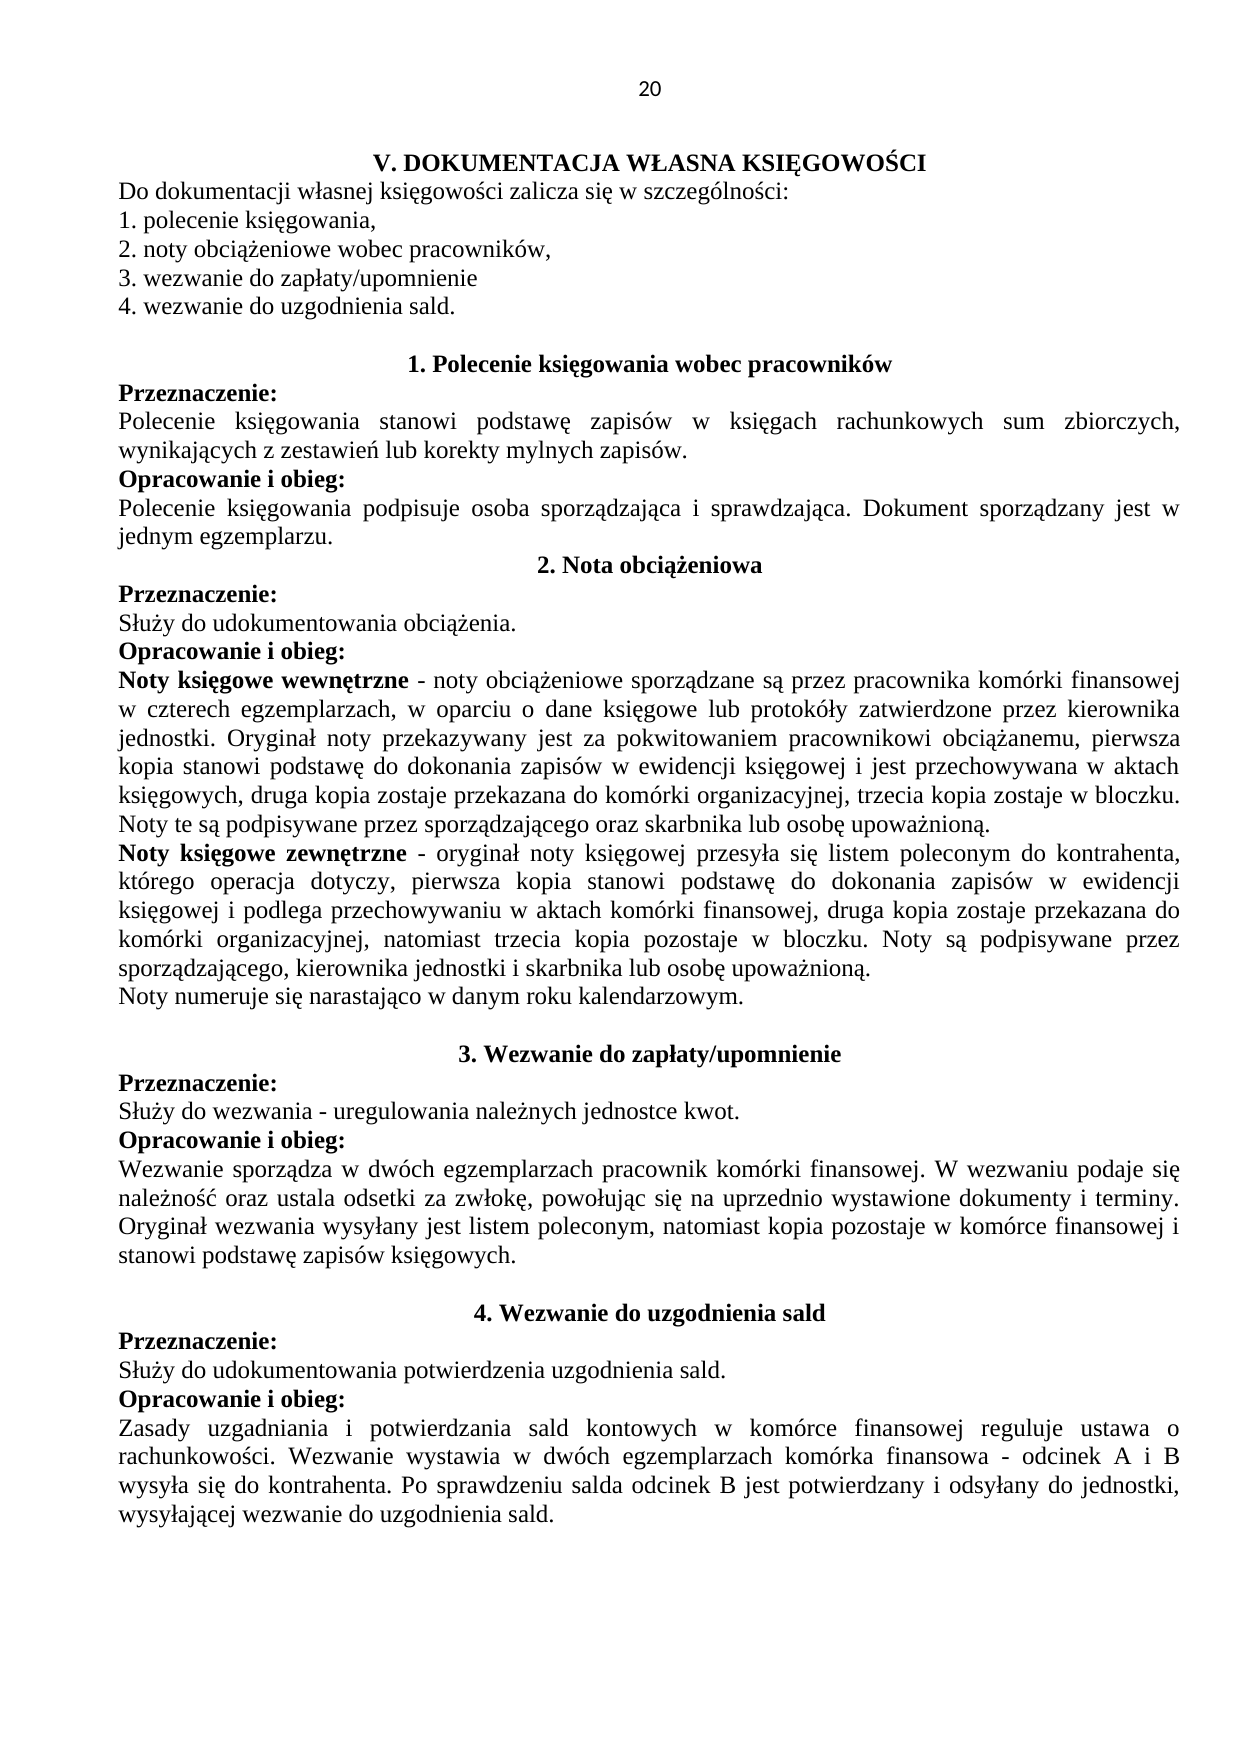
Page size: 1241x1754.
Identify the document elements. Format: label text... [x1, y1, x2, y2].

text V. DOKUMENTACJA WŁASNA KSIĘGOWOŚCI [118, 148, 1181, 176]
text Noty numeruje się narastająco w danym roku kalendarzowym. [118, 981, 1181, 1010]
text Do dokumentacji własnej księgowości zalicza się w szczególności: [118, 176, 1181, 205]
text Służy do udokumentowania obciążenia. [118, 608, 1181, 636]
text 2. Nota obciążeniowa [118, 550, 1181, 579]
text Noty księgowe wewnętrzne - noty obciążeniowe sporządzane są przez pracownika komórki finansowej w czterech egzemplarzach, w oparciu o dane księgowe lub protokóły zatwierdzone przez kierownika jednostki. Oryginał noty przekazywany jest za pokwitowaniem pracownikowi obciążanemu, pierwsza kopia stanowi podstawę do dokonania zapisów w ewidencji księgowej i jest przechowywana w aktach księgowych, druga kopia zostaje przekazana do komórki organizacyjnej, trzecia kopia zostaje w bloczku. Noty te są podpisywane przez sporządzającego oraz skarbnika lub osobę upoważnioną. [118, 665, 1181, 838]
text Służy do udokumentowania potwierdzenia uzgodnienia sald. [118, 1355, 1181, 1384]
text Przeznaczenie: [118, 1068, 1181, 1096]
text 4. Wezwanie do uzgodnienia sald [118, 1298, 1181, 1326]
text Opracowanie i obieg: [118, 1384, 1181, 1413]
text Opracowanie i obieg: [118, 464, 1181, 493]
text Opracowanie i obieg: [118, 636, 1181, 665]
text Noty księgowe zewnętrzne - oryginał noty księgowej przesyła się listem poleconym do kontrahenta, którego operacja dotyczy, pierwsza kopia stanowi podstawę do dokonania zapisów w ewidencji księgowej i podlega przechowywaniu w aktach komórki finansowej, druga kopia zostaje przekazana do komórki organizacyjnej, natomiast trzecia kopia pozostaje w bloczku. Noty są podpisywane przez sporządzającego, kierownika jednostki i skarbnika lub osobę upoważnioną. [118, 838, 1181, 981]
text 2. noty obciążeniowe wobec pracowników, [118, 234, 1181, 263]
text Opracowanie i obieg: [118, 1125, 1181, 1154]
text 1. Polecenie księgowania wobec pracowników [118, 349, 1181, 378]
text Polecenie księgowania podpisuje osoba sporządzająca i sprawdzająca. Dokument sporządzany jest w jednym egzemplarzu. [118, 493, 1181, 550]
text 3. Wezwanie do zapłaty/upomnienie [118, 1039, 1181, 1068]
text 4. wezwanie do uzgodnienia sald. [118, 291, 1181, 320]
text Wezwanie sporządza w dwóch egzemplarzach pracownik komórki finansowej. W wezwaniu podaje się należność oraz ustala odsetki za zwłokę, powołując się na uprzednio wystawione dokumenty i terminy. Oryginał wezwania wysyłany jest listem poleconym, natomiast kopia pozostaje w komórce finansowej i stanowi podstawę zapisów księgowych. [118, 1154, 1181, 1269]
text Przeznaczenie: [118, 378, 1181, 406]
text Przeznaczenie: [118, 1326, 1181, 1355]
text Przeznaczenie: [118, 579, 1181, 608]
text Zasady uzgadniania i potwierdzania sald kontowych w komórce finansowej reguluje ustawa o rachunkowości. Wezwanie wystawia w dwóch egzemplarzach komórka finansowa - odcinek A i B wysyła się do kontrahenta. Po sprawdzeniu salda odcinek B jest potwierdzany i odsyłany do jednostki, wysyłającej wezwanie do uzgodnienia sald. [118, 1413, 1181, 1528]
text 1. polecenie księgowania, [118, 205, 1181, 234]
text Polecenie księgowania stanowi podstawę zapisów w księgach rachunkowych sum zbiorczych, wynikających z zestawień lub korekty mylnych zapisów. [118, 406, 1181, 464]
text 3. wezwanie do zapłaty/upomnienie [118, 263, 1181, 291]
text Służy do wezwania - uregulowania należnych jednostce kwot. [118, 1096, 1181, 1125]
